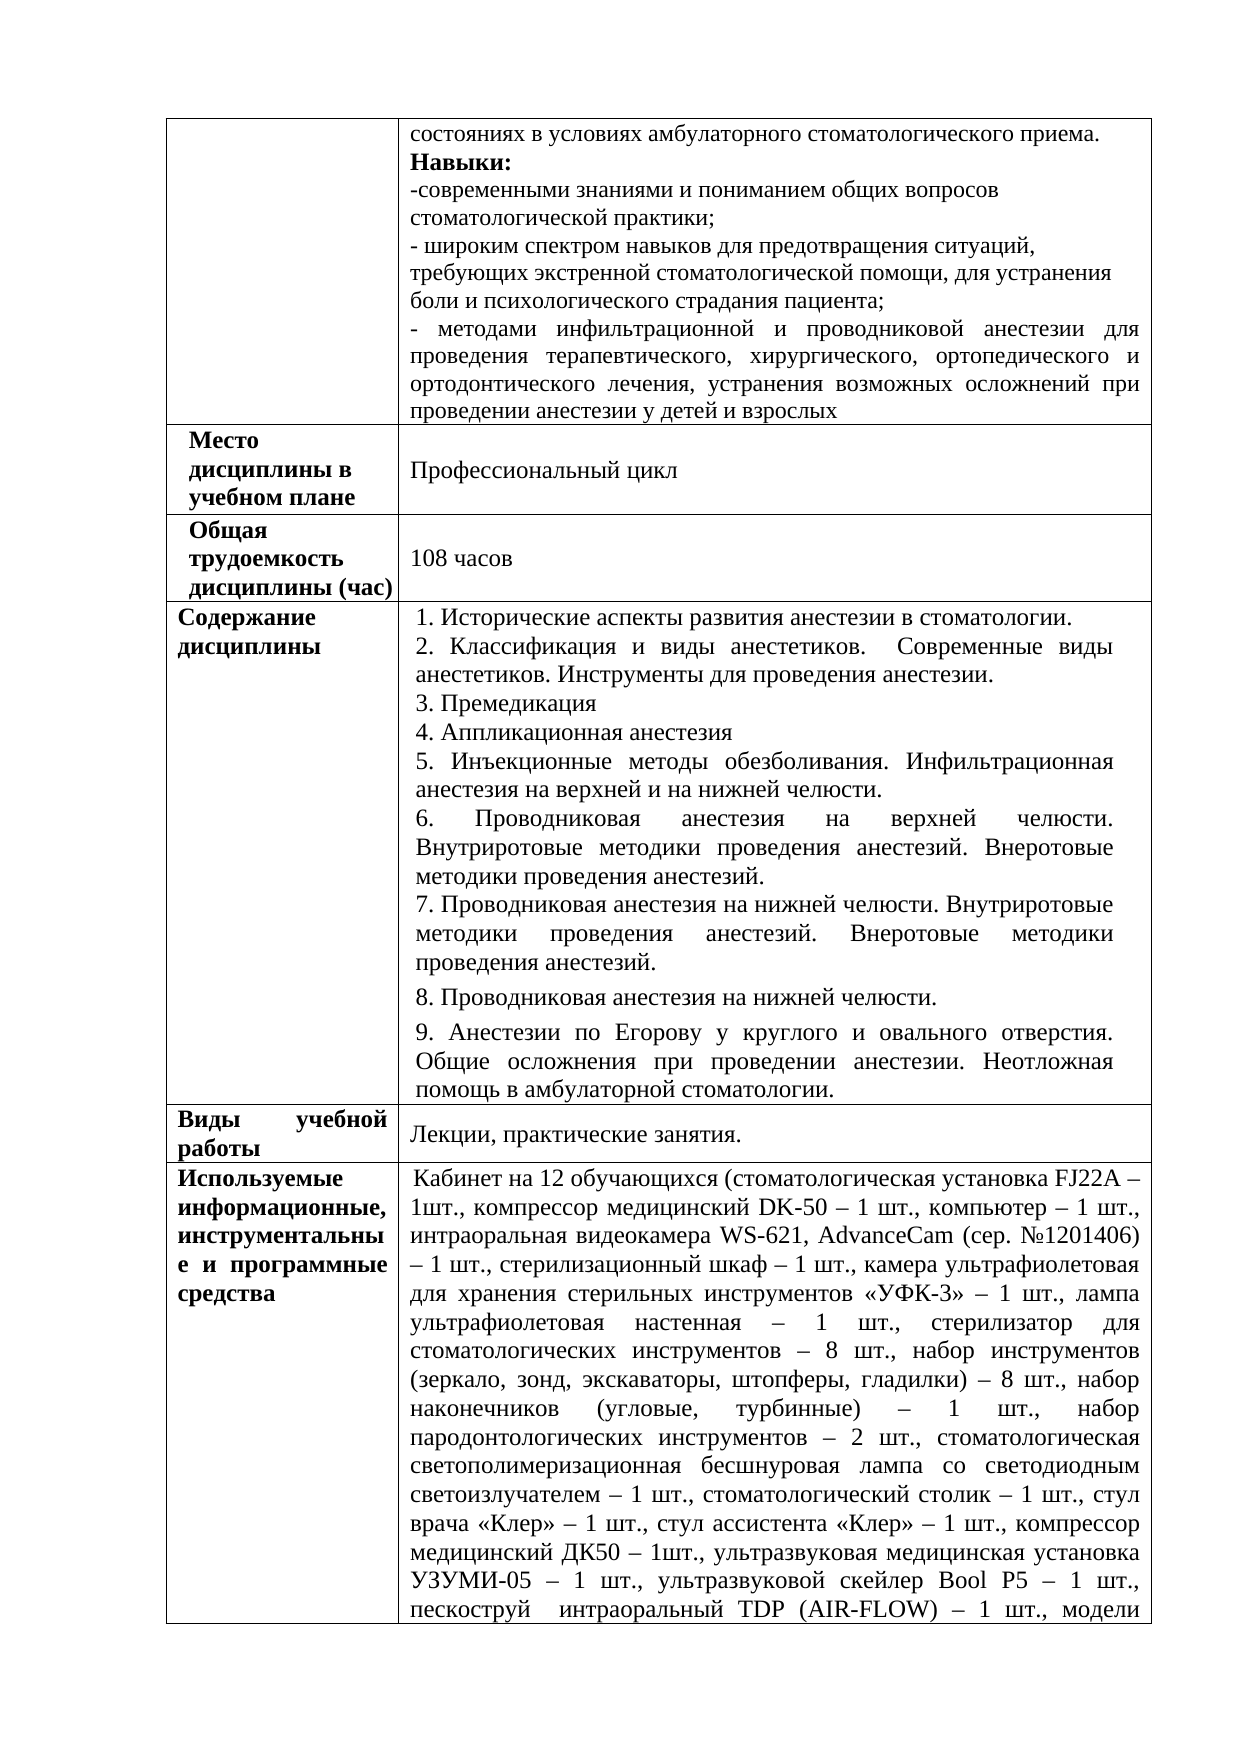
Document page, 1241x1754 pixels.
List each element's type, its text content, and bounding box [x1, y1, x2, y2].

table_cell [167, 425, 398, 514]
table_cell Лекции, практические занятия. [399, 1105, 1151, 1162]
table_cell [167, 119, 398, 424]
table_cell [167, 515, 398, 601]
table_cell Профессиональный цикл [399, 425, 1151, 514]
table_cell 108 часов [399, 515, 1151, 601]
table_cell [167, 1163, 398, 1623]
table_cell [399, 1163, 1151, 1623]
table_cell Содержание дисциплины [167, 602, 398, 1103]
table_cell [399, 602, 1151, 1103]
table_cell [399, 119, 1151, 424]
table_cell Виды учебной работы [167, 1105, 398, 1162]
